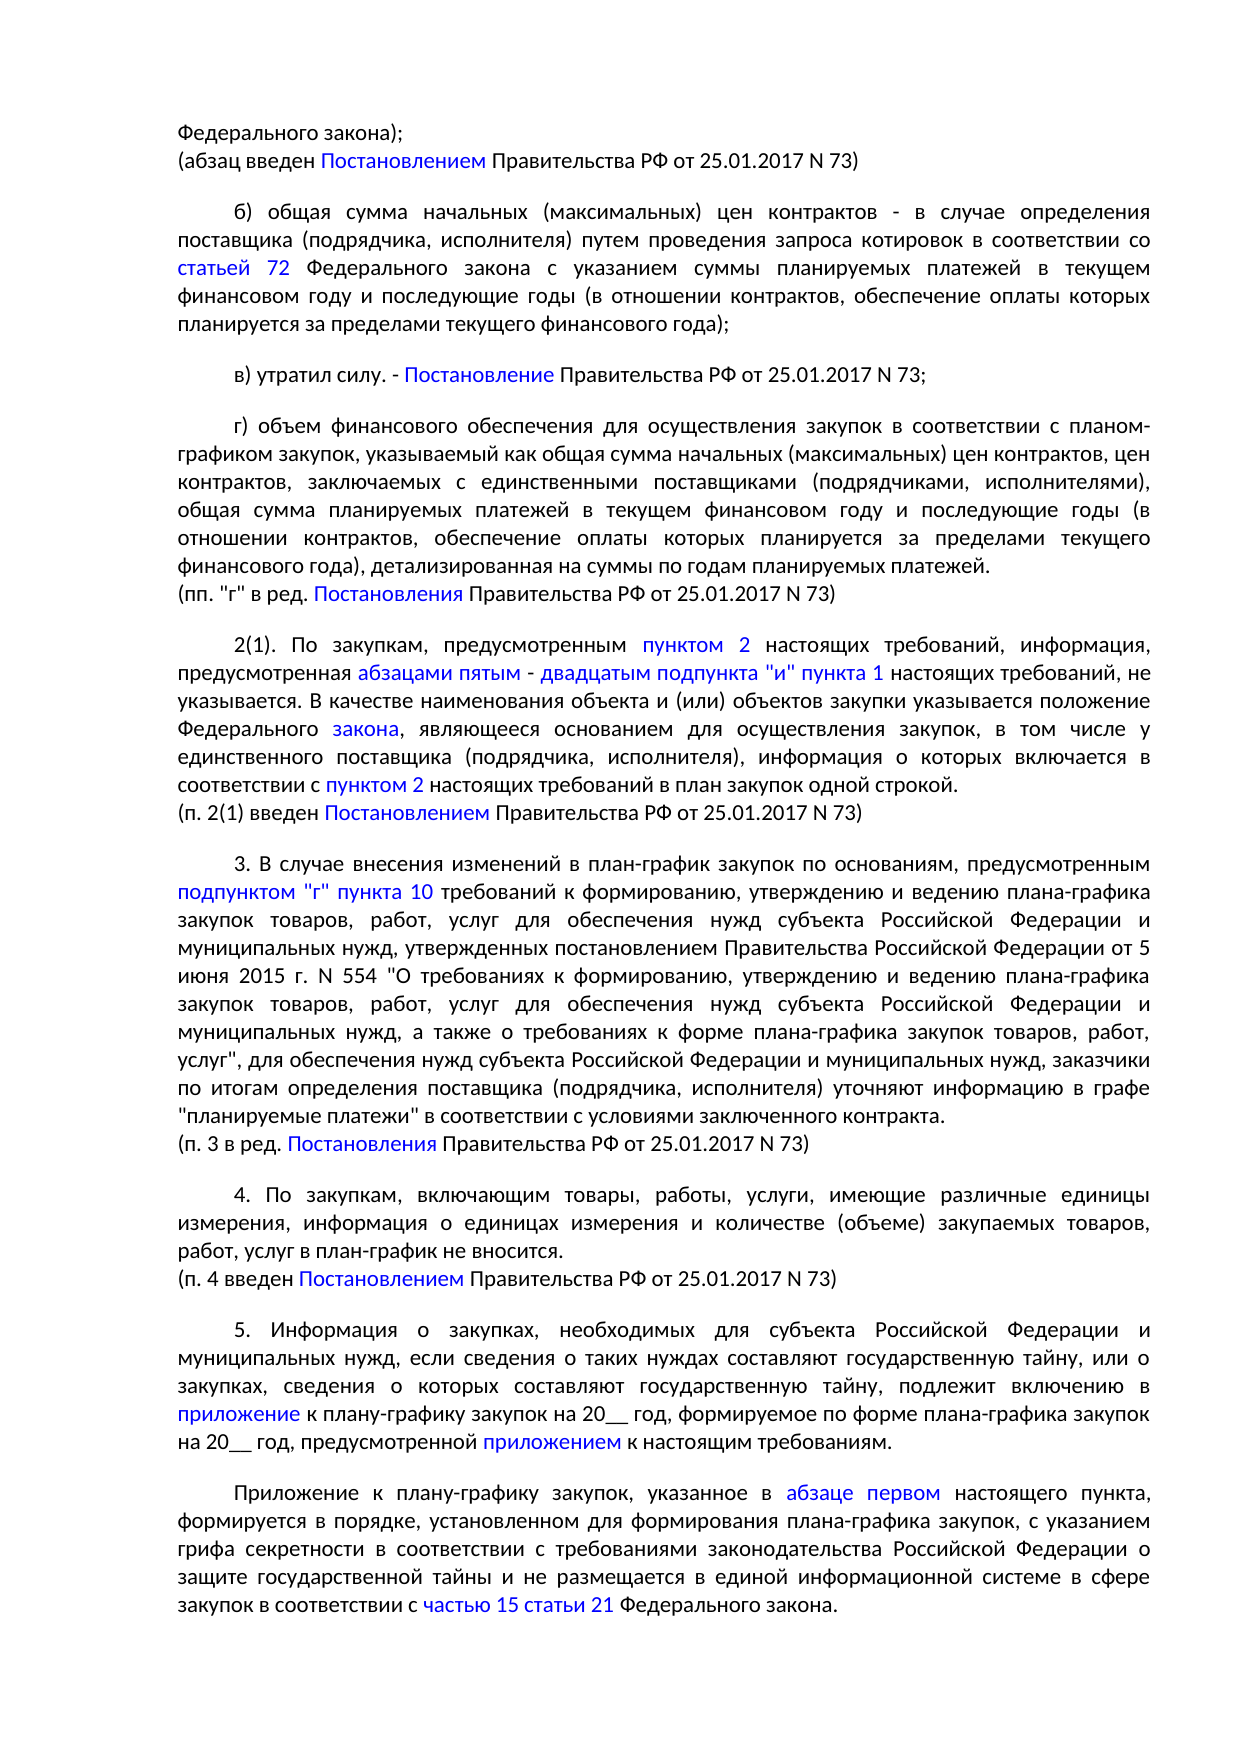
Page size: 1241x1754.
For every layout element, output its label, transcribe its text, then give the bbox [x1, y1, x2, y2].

text (п. 3 в ред. Постановления Правительства РФ от 25.01.2017 N 73) [177, 1129, 1152, 1157]
text 3. В случае внесения изменений в план-график закупок по основаниям, предусмотренным подпунктом "г" пункта 10 требований к формированию, утверждению и ведению плана-графика закупок товаров, работ, услуг для обеспечения нужд субъекта Российской Федерации и муниципальных нужд, утвержденных постановлением Правительства Российской Федерации от 5 июня 2015 г. N 554 "О требованиях к формированию, утверждению и ведению плана-графика закупок товаров, работ, услуг для обеспечения нужд субъекта Российской Федерации и муниципальных нужд, а также о требованиях к форме плана-графика закупок товаров, работ, услуг", для обеспечения нужд субъекта Российской Федерации и муниципальных нужд, заказчики по итогам определения поставщика (подрядчика, исполнителя) уточняют информацию в графе "планируемые платежи" в соответствии с условиями заключенного контракта. [177, 849, 1152, 1129]
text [177, 118, 1152, 146]
text 4. По закупкам, включающим товары, работы, услуги, имеющие различные единицы измерения, информация о единицах измерения и количестве (объеме) закупаемых товаров, работ, услуг в план-график не вносится. [177, 1180, 1152, 1264]
text (пп. "г" в ред. Постановления Правительства РФ от 25.01.2017 N 73) [177, 579, 1152, 607]
text б) общая сумма начальных (максимальных) цен контрактов - в случае определения поставщика (подрядчика, исполнителя) путем проведения запроса котировок в соответствии со статьей 72 Федерального закона с указанием суммы планируемых платежей в текущем финансовом году и последующие годы (в отношении контрактов, обеспечение оплаты которых планируется за пределами текущего финансового года); [177, 197, 1152, 337]
text (п. 4 введен Постановлением Правительства РФ от 25.01.2017 N 73) [177, 1264, 1152, 1292]
text г) объем финансового обеспечения для осуществления закупок в соответствии с планом-графиком закупок, указываемый как общая сумма начальных (максимальных) цен контрактов, цен контрактов, заключаемых с единственными поставщиками (подрядчиками, исполнителями), общая сумма планируемых платежей в текущем финансовом году и последующие годы (в отношении контрактов, обеспечение оплаты которых планируется за пределами текущего финансового года), детализированная на суммы по годам планируемых платежей. [177, 411, 1152, 579]
text в) утратил силу. - Постановление Правительства РФ от 25.01.2017 N 73; [177, 360, 1152, 388]
text (абзац введен Постановлением Правительства РФ от 25.01.2017 N 73) [177, 146, 1152, 174]
text (п. 2(1) введен Постановлением Правительства РФ от 25.01.2017 N 73) [177, 798, 1152, 826]
text 5. Информация о закупках, необходимых для субъекта Российской Федерации и муниципальных нужд, если сведения о таких нуждах составляют государственную тайну, или о закупках, сведения о которых составляют государственную тайну, подлежит включению в приложение к плану-графику закупок на 20__ год, формируемое по форме плана-графика закупок на 20__ год, предусмотренной приложением к настоящим требованиям. [177, 1315, 1152, 1455]
text Приложение к плану-графику закупок, указанное в абзаце первом настоящего пункта, формируется в порядке, установленном для формирования плана-графика закупок, с указанием грифа секретности в соответствии с требованиями законодательства Российской Федерации о защите государственной тайны и не размещается в единой информационной системе в сфере закупок в соответствии с частью 15 статьи 21 Федерального закона. [177, 1478, 1152, 1618]
text 2(1). По закупкам, предусмотренным пунктом 2 настоящих требований, информация, предусмотренная абзацами пятым - двадцатым подпункта "и" пункта 1 настоящих требований, не указывается. В качестве наименования объекта и (или) объектов закупки указывается положение Федерального закона, являющееся основанием для осуществления закупок, в том числе у единственного поставщика (подрядчика, исполнителя), информация о которых включается в соответствии с пунктом 2 настоящих требований в план закупок одной строкой. [177, 630, 1152, 798]
